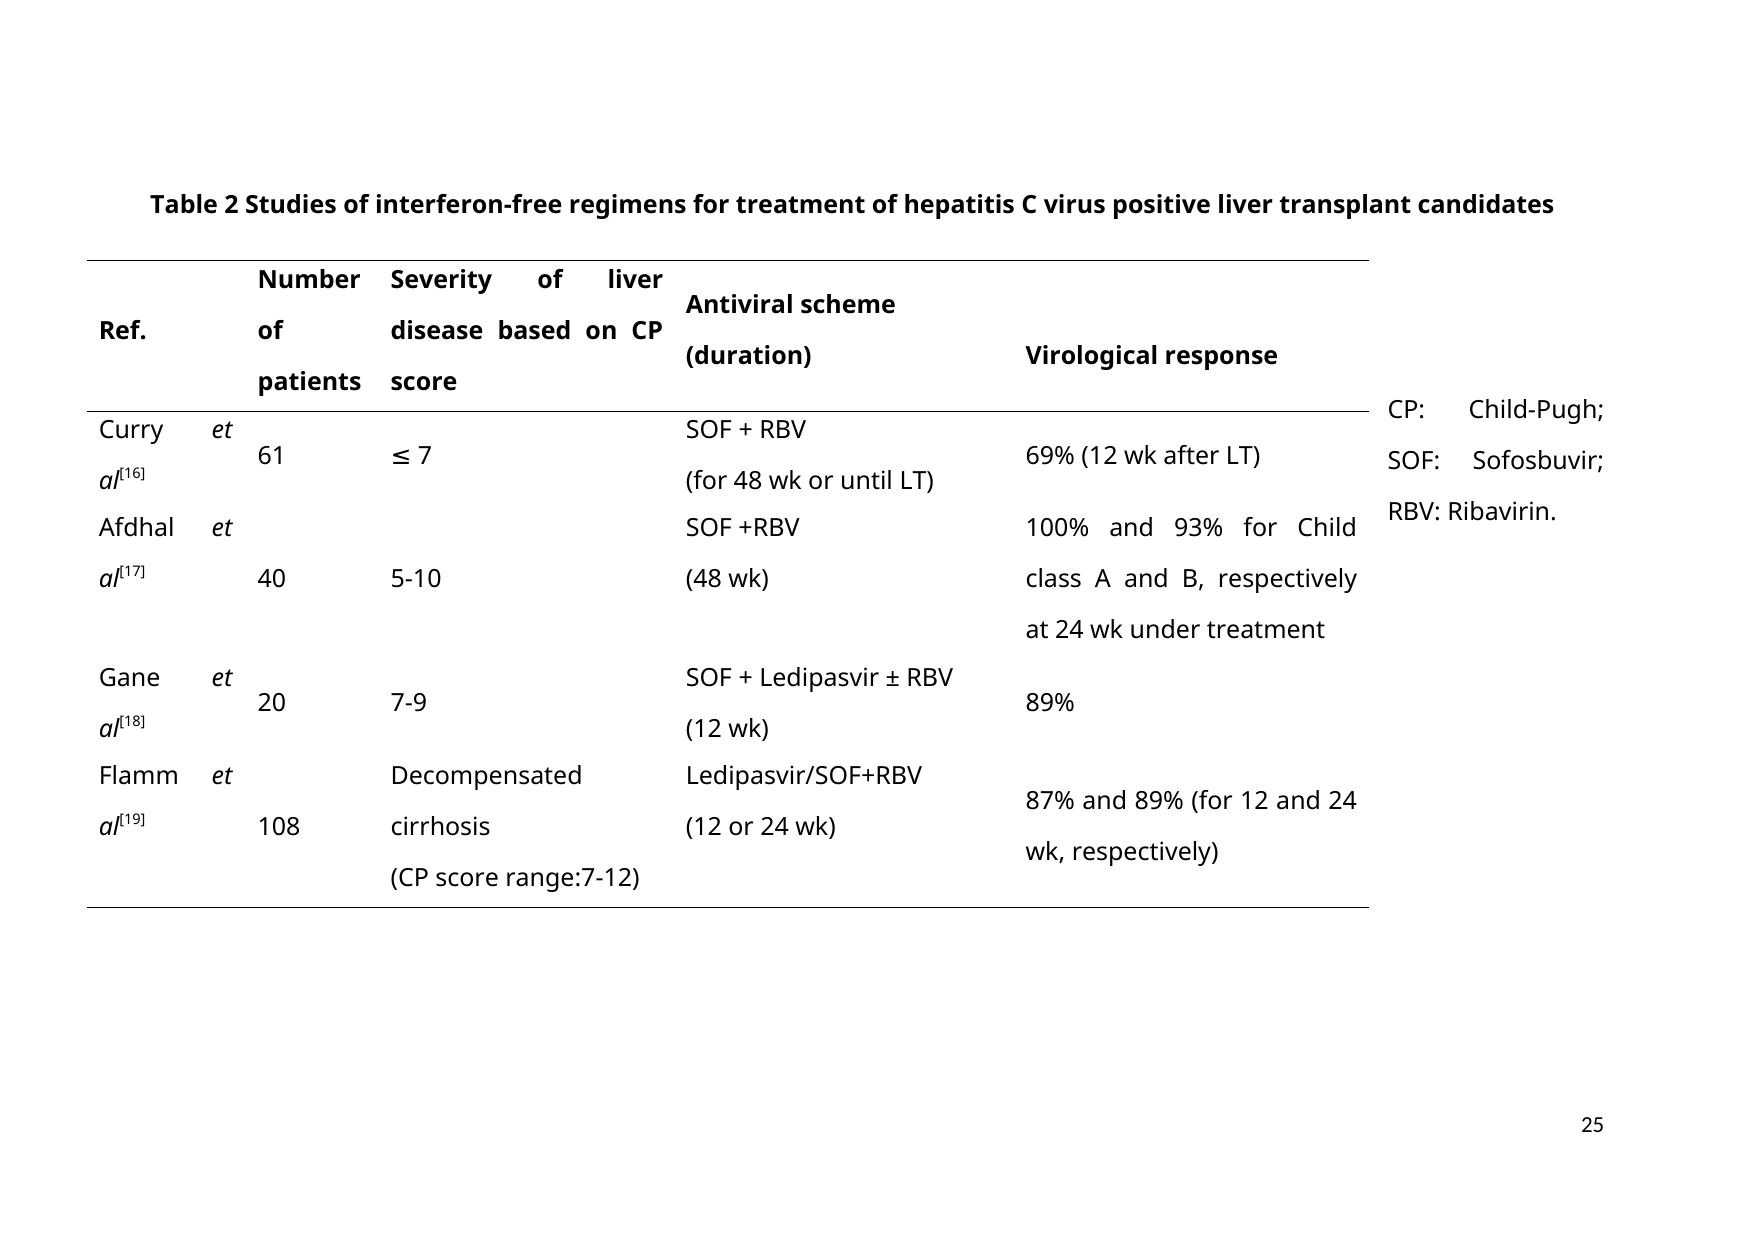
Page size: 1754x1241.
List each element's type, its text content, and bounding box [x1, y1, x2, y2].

table_cell 5-10 [379, 510, 674, 659]
table_cell 87% and 89% (for 12 and 24 wk, respectively) [1014, 758, 1368, 907]
table_cell 100% and 93% for Child class A and B, respectively at 24 wk under treatment [1014, 510, 1368, 659]
table_cell 7-9 [379, 659, 674, 757]
text Table 2 Studies of interferon-free regimens for treatment of hepatitis C virus positive liver transplant candidates [150, 187, 1604, 221]
table_cell SOF + Ledipasvir ± RBV (12 wk) [674, 659, 1014, 757]
table_cell Afdhal et al[17] [87, 510, 246, 659]
table_cell 40 [246, 510, 379, 659]
table_header Ref. [87, 261, 246, 411]
table_header Number of patients [246, 261, 379, 411]
table_cell Curry et al[16] [87, 412, 246, 510]
table_cell SOF + RBV (for 48 wk or until LT) [674, 412, 1014, 510]
text CP: Child-Pugh; SOF: Sofosbuvir; RBV: Ribavirin. [1368, 391, 1604, 527]
table_header Virological response [1014, 261, 1368, 411]
table_cell 89% [1014, 659, 1368, 757]
table_cell ≤ 7 [379, 412, 674, 510]
table_cell Gane et al[18] [87, 659, 246, 757]
table_header Severity of liver disease based on CP score [379, 261, 674, 411]
table_cell 69% (12 wk after LT) [1014, 412, 1368, 510]
table_header Antiviral scheme (duration) [674, 261, 1014, 411]
table_cell 20 [246, 659, 379, 757]
table_cell 108 [246, 758, 379, 907]
table_cell Flamm et al[19] [87, 758, 246, 907]
table_cell Decompensated cirrhosis (CP score range:7-12) [379, 758, 674, 907]
table_cell 61 [246, 412, 379, 510]
table_cell SOF +RBV (48 wk) [674, 510, 1014, 659]
table_cell Ledipasvir/SOF+RBV (12 or 24 wk) [674, 758, 1014, 907]
